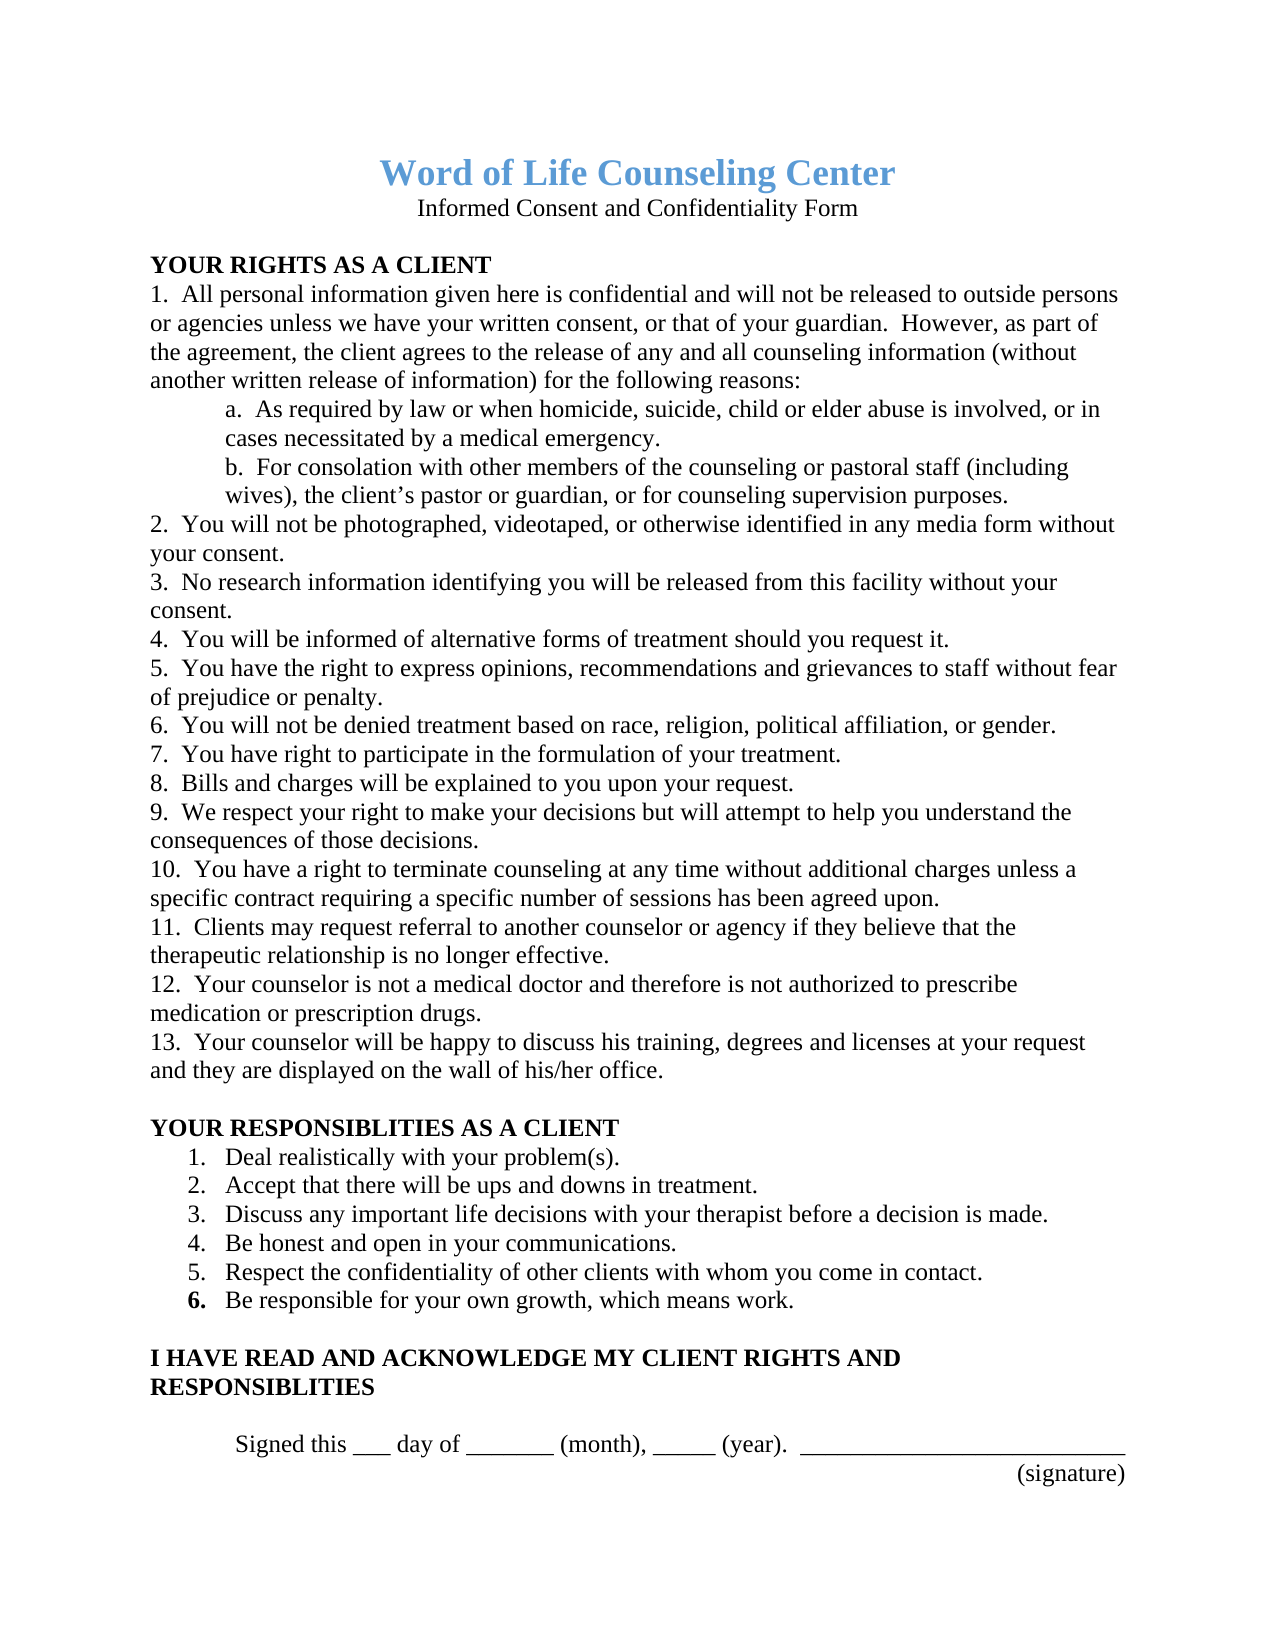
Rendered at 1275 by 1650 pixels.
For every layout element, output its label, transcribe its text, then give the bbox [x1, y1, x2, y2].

text 1. All personal information given here is confidential and will not be released to outside persons or agencies unless we have your written consent, or that of your guardian. However, as part of the agreement, the client agrees to the release of any and all counseling information (without another written release of information) for the following reasons: [150, 279, 1125, 394]
list Accept that there will be ups and downs in treatment. [187, 1171, 1125, 1199]
text Signed this ___ day of _______ (month), _____ (year). __________________________ (signature) [150, 1429, 1125, 1487]
text 13. Your counselor will be happy to discuss his training, degrees and licenses at your request and they are displayed on the wall of his/her office. [150, 1027, 1125, 1084]
text I HAVE READ AND ACKNOWLEDGE MY CLIENT RIGHTS AND RESPONSIBLITIES [150, 1343, 1125, 1401]
text 2. You will not be photographed, videotaped, or otherwise identified in any media form without your consent. [150, 509, 1125, 567]
text 11. Clients may request referral to another counselor or agency if they believe that the therapeutic relationship is no longer effective. [150, 912, 1125, 969]
list Discuss any important life decisions with your therapist before a decision is made. [187, 1199, 1125, 1228]
text 6. You will not be denied treatment based on race, religion, political affiliation, or gender. [150, 711, 1125, 739]
text 10. You have a right to terminate counseling at any time without additional charges unless a specific contract requiring a specific number of sessions has been agreed upon. [150, 854, 1125, 912]
text Informed Consent and Confidentiality Form [150, 193, 1125, 222]
list Be honest and open in your communications. [187, 1228, 1125, 1257]
list Deal realistically with your problem(s). [187, 1142, 1125, 1171]
text YOUR RESPONSIBLITIES AS A CLIENT [150, 1113, 1125, 1142]
text a. As required by law or when homicide, suicide, child or elder abuse is involved, or in cases necessitated by a medical emergency. [225, 394, 1125, 452]
text YOUR RIGHTS AS A CLIENT [150, 251, 1125, 279]
list Respect the confidentiality of other clients with whom you come in contact. [187, 1257, 1125, 1286]
list Be responsible for your own growth, which means work. [187, 1286, 1125, 1314]
text 8. Bills and charges will be explained to you upon your request. [150, 768, 1125, 797]
text 12. Your counselor is not a medical doctor and therefore is not authorized to prescribe medication or prescription drugs. [150, 969, 1125, 1027]
text 5. You have the right to express opinions, recommendations and grievances to staff without fear of prejudice or penalty. [150, 653, 1125, 711]
text Word of Life Counseling Center [150, 150, 1125, 193]
text 9. We respect your right to make your decisions but will attempt to help you understand the consequences of those decisions. [150, 797, 1125, 854]
text 4. You will be informed of alternative forms of treatment should you request it. [150, 624, 1125, 653]
text 3. No research information identifying you will be released from this facility without your consent. [150, 567, 1125, 624]
text 7. You have right to participate in the formulation of your treatment. [150, 739, 1125, 768]
text b. For consolation with other members of the counseling or pastoral staff (including wives), the client’s pastor or guardian, or for counseling supervision purposes. [225, 452, 1125, 509]
